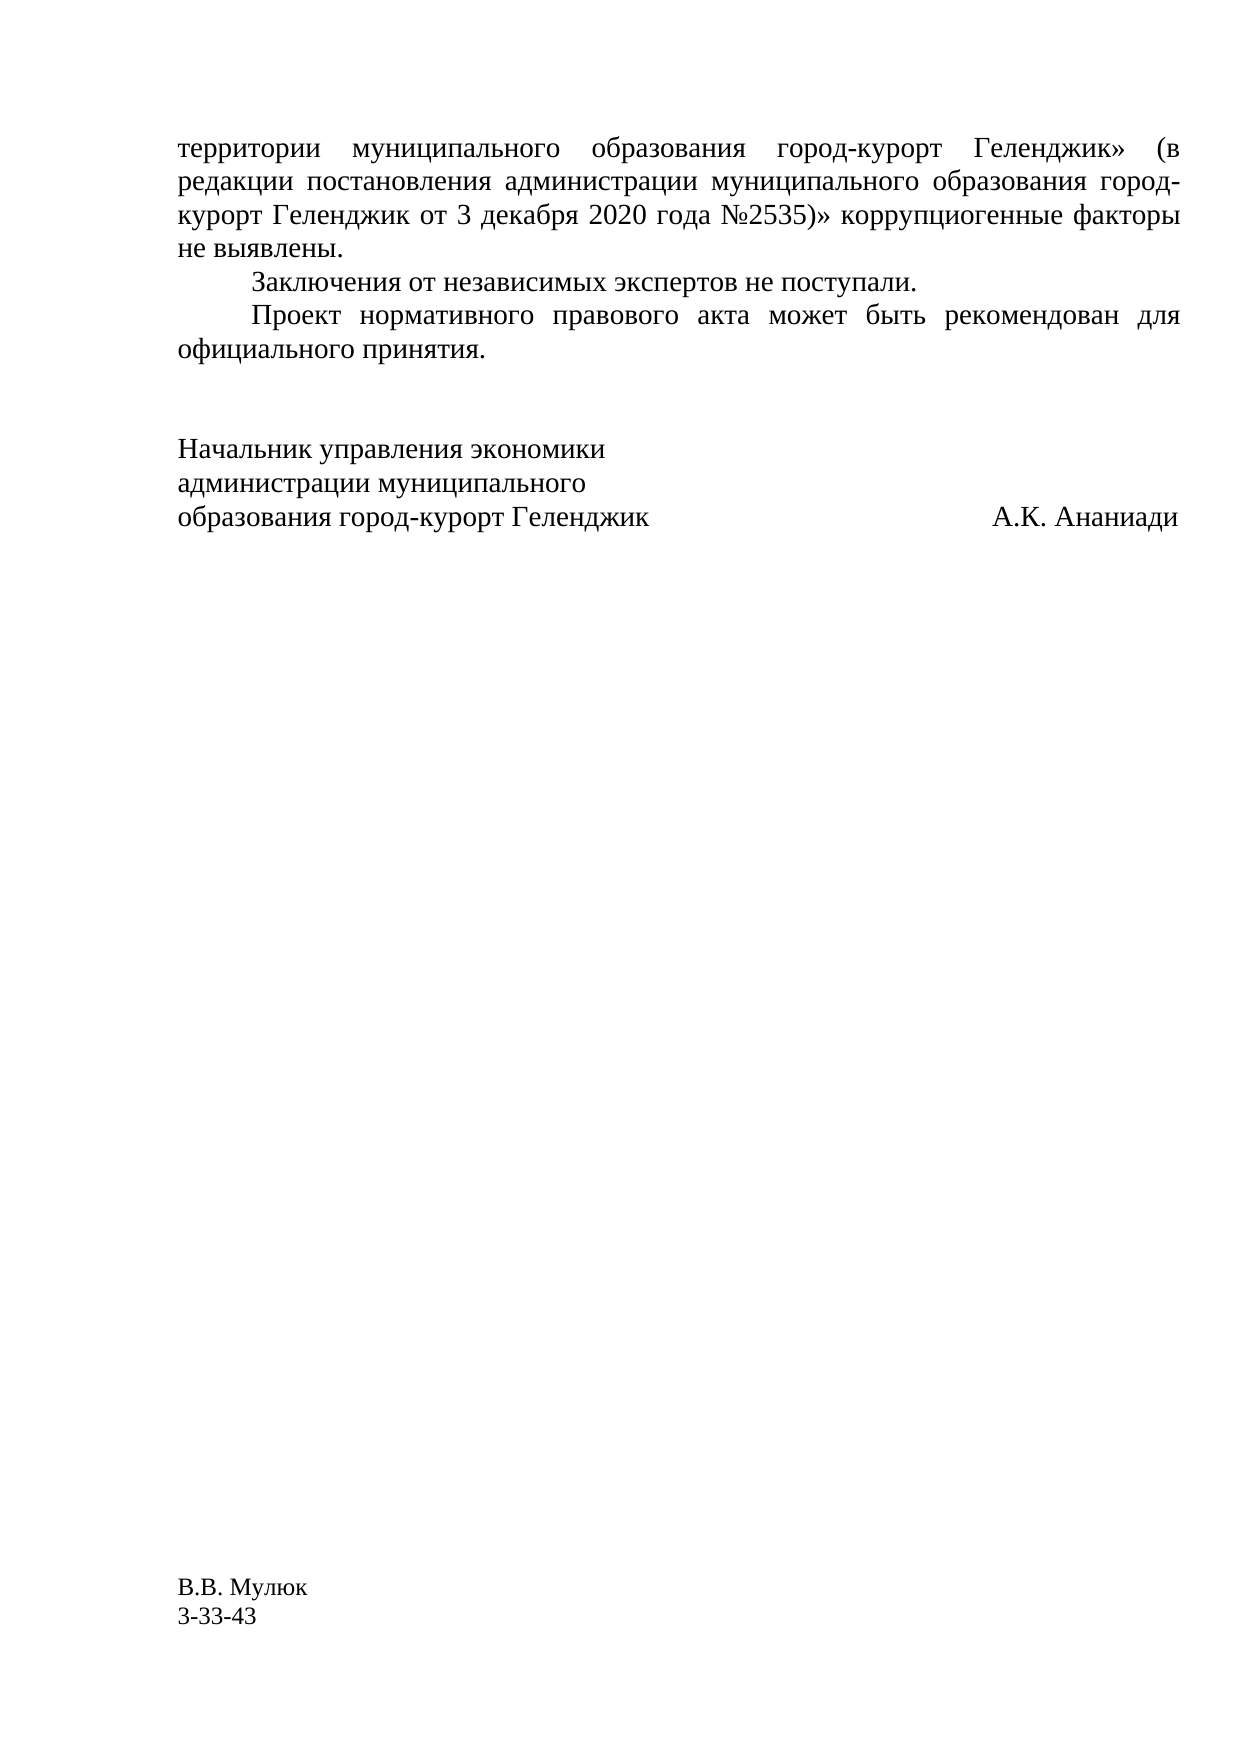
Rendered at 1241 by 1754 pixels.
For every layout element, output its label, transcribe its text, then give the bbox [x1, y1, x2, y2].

text Начальник управления экономики [177, 432, 1181, 465]
text Проект нормативного правового акта может быть рекомендован для официального принятия. [177, 297, 1181, 364]
text администрации муниципального [177, 465, 1181, 499]
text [177, 130, 1181, 264]
text Заключения от независимых экспертов не поступали. [177, 264, 1181, 297]
text образования город-курорт Геленджик А.К. Ананиади [177, 499, 1181, 532]
text В.В. Мулюк [177, 1572, 1181, 1601]
text 3-33-43 [177, 1601, 1181, 1629]
